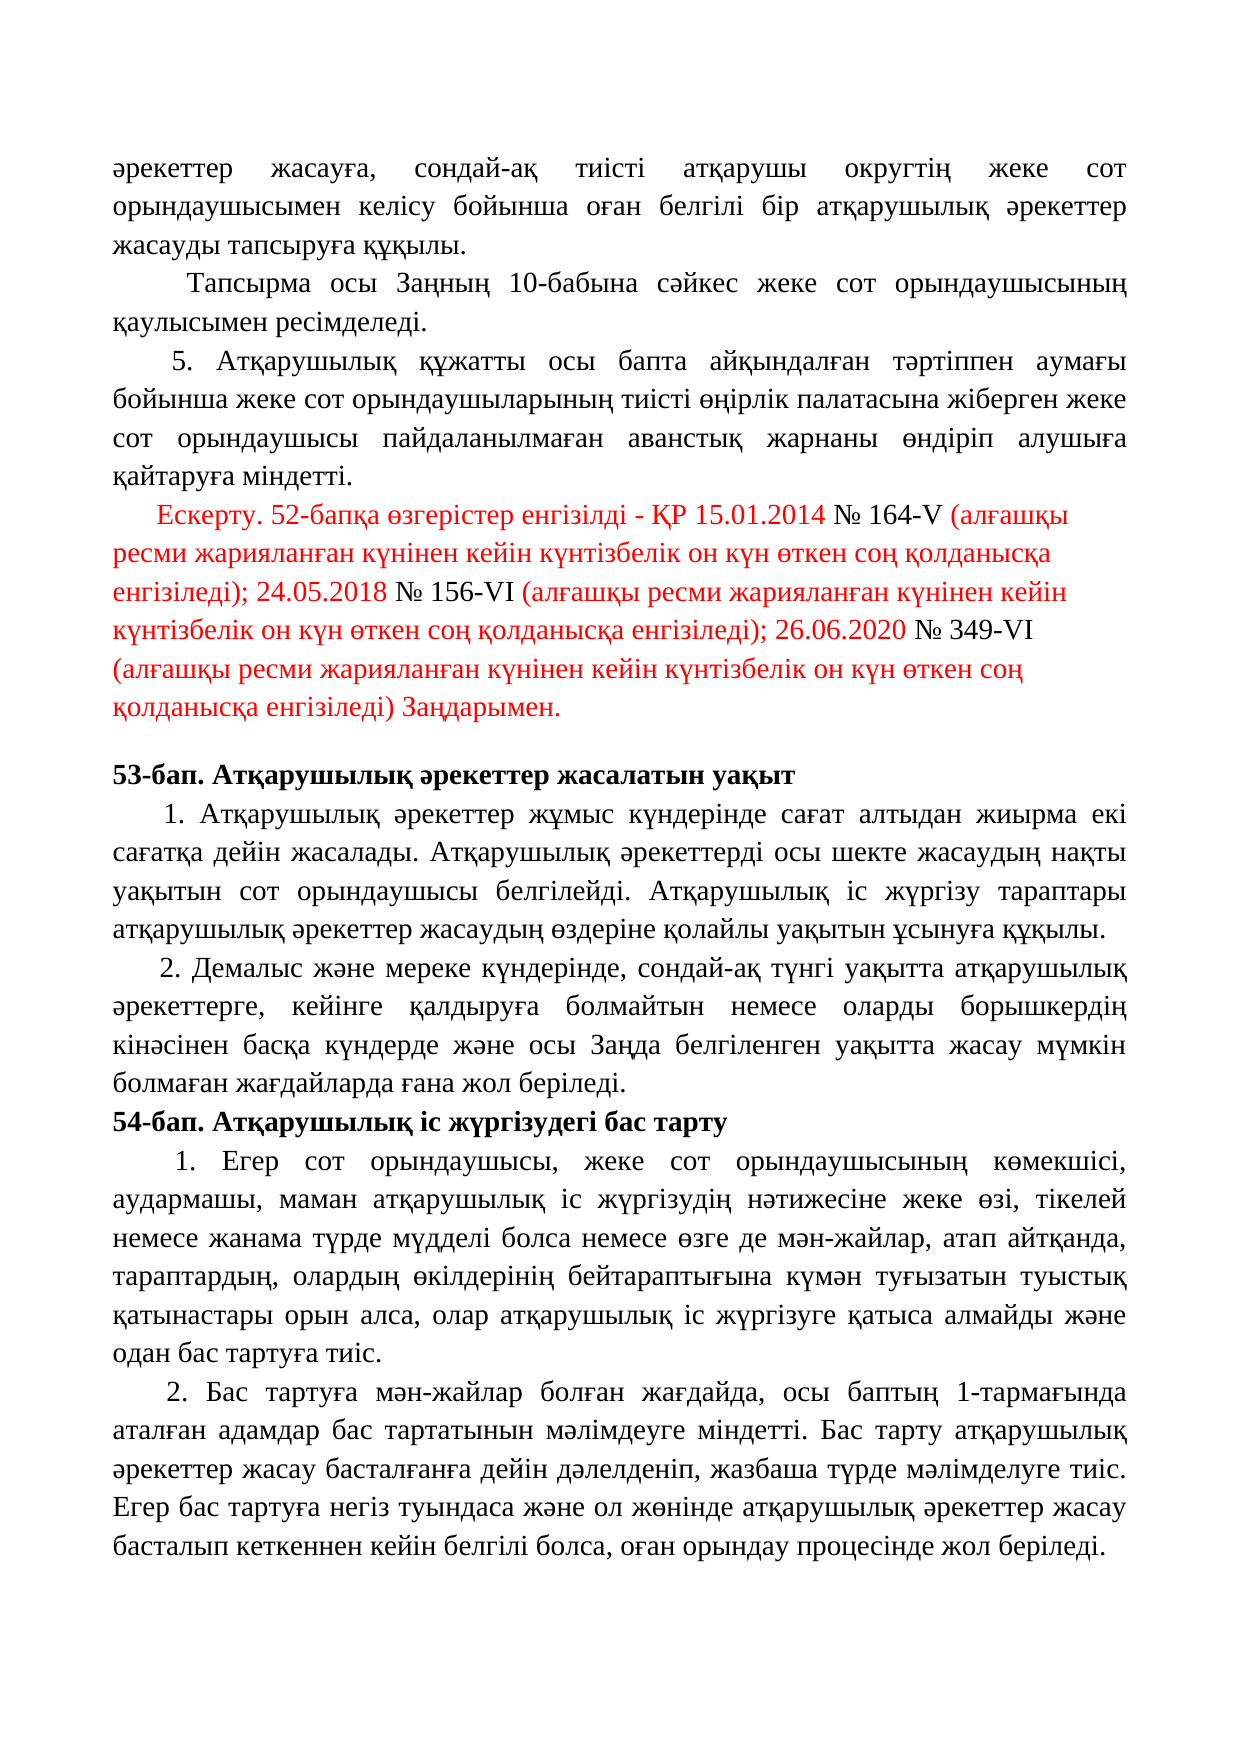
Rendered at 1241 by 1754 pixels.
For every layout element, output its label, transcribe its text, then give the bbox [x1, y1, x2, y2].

text 2. Демалыс және мереке күндерiнде, сондай-ақ түнгi уақытта атқарушылық әрекеттерге, кейiнге қалдыруға болмайтын немесе оларды борышкердiң кiнәсiнен басқа күндерде және осы Заңда белгiленген уақытта жасау мүмкiн болмаған жағдайларда ғана жол берiледi. [112, 950, 1128, 1099]
text 1. Атқарушылық әрекеттер жұмыс күндерiнде сағат алтыдан жиырма екі сағатқа дейін жасалады. Атқарушылық әрекеттердi осы шекте жасаудың нақты уақытын сот орындаушысы белгiлейдi. Атқарушылық iс жүргiзу тараптары атқарушылық әрекеттер жасаудың өздерiне қолайлы уақытын ұсынуға құқылы. [112, 796, 1128, 945]
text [112, 150, 1128, 261]
text 5. Атқарушылық құжатты осы бапта айқындалған тәртіппен аумағы бойынша жеке сот орындаушыларының тиісті өңірлік палатасына жіберген жеке сот орындаушысы пайдаланылмаған аванстық жарнаны өндіріп алушыға қайтаруға міндетті. [112, 343, 1128, 492]
text 2. Бас тартуға мән-жайлар болған жағдайда, осы баптың 1-тармағында аталған адамдар бас тартатынын мәлiмдеуге мiндеттi. Бас тарту атқарушылық әрекеттер жасау басталғанға дейiн дәлелденiп, жазбаша түрде мәлiмделуге тиiс. Егер бас тартуға негiз туындаса және ол жөнiнде атқарушылық әрекеттер жасау басталып кеткеннен кейiн белгiлi болса, оған орындау процесiнде жол берiледi. [112, 1374, 1128, 1562]
text 54-бап. Атқарушылық iс жүргiзудегi бас тарту [112, 1104, 1128, 1138]
text Ескерту. 52-бапқа өзгерістер енгізілді - ҚР 15.01.2014 № 164-V (алғашқы ресми жарияланған күнінен кейін күнтізбелік он күн өткен соң қолданысқа енгізіледі); 24.05.2018 № 156-VI (алғашқы ресми жарияланған күнінен кейін күнтізбелік он күн өткен соң қолданысқа енгізіледі); 26.06.2020 № 349-VI (алғашқы ресми жарияланған күнінен кейін күнтізбелік он күн өткен соң қолданысқа енгізіледі) Заңдарымен. [112, 497, 1128, 753]
text 1. Егер сот орындаушысы, жеке сот орындаушысының көмекшісі, аудармашы, маман атқарушылық іс жүргізудің нәтижесіне жеке өзі, тікелей немесе жанама түрде мүдделі болса немесе өзге де мән-жайлар, атап айтқанда, тараптардың, олардың өкілдерінің бейтараптығына күмән туғызатын туыстық қатынастары орын алса, олар атқарушылық іс жүргізуге қатыса алмайды және одан бас тартуға тиіс. [112, 1143, 1128, 1369]
text 53-бап. Атқарушылық әрекеттер жасалатын уақыт [112, 757, 1128, 791]
text Тапсырма осы Заңның 10-бабына сәйкес жеке сот орындаушысының қаулысымен ресімделеді. [112, 266, 1128, 338]
